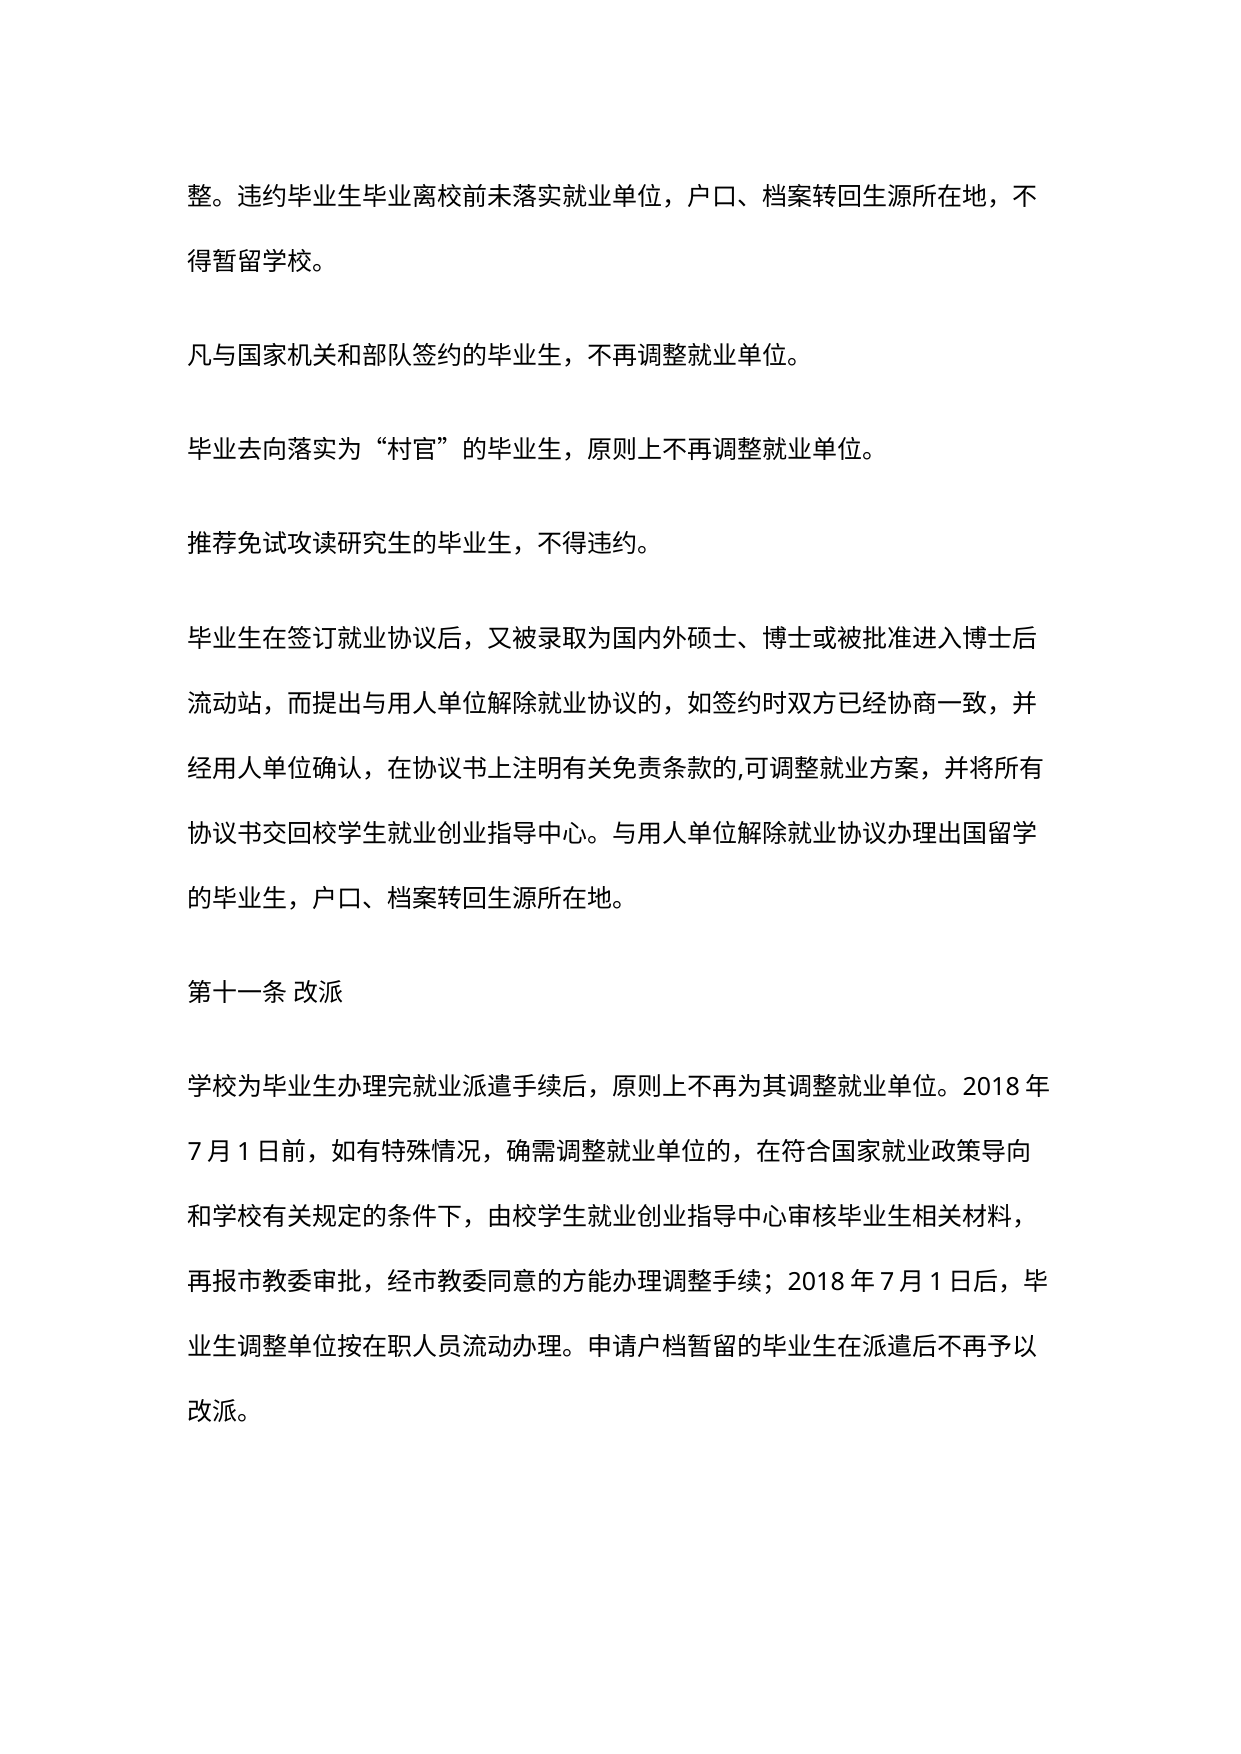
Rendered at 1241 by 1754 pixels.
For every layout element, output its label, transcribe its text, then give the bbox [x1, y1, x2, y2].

text 学校为毕业生办理完就业派遣手续后，原则上不再为其调整就业单位。2018年7月1日前，如有特殊情况，确需调整就业单位的，在符合国家就业政策导向和学校有关规定的条件下，由校学生就业创业指导中心审核毕业生相关材料，再报市教委审批，经市教委同意的方能办理调整手续；2018年7月1日后，毕业生调整单位按在职人员流动办理。申请户档暂留的毕业生在派遣后不再予以改派。 [187, 1052, 1053, 1442]
text 毕业去向落实为“村官”的毕业生，原则上不再调整就业单位。 [187, 415, 1053, 480]
text 推荐免试攻读研究生的毕业生，不得违约。 [187, 509, 1053, 574]
text 凡与国家机关和部队签约的毕业生，不再调整就业单位。 [187, 321, 1053, 386]
text 第十一条 改派 [187, 958, 1053, 1023]
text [187, 162, 1053, 292]
text 毕业生在签订就业协议后，又被录取为国内外硕士、博士或被批准进入博士后流动站，而提出与用人单位解除就业协议的，如签约时双方已经协商一致，并经用人单位确认，在协议书上注明有关免责条款的,可调整就业方案，并将所有协议书交回校学生就业创业指导中心。与用人单位解除就业协议办理出国留学的毕业生，户口、档案转回生源所在地。 [187, 604, 1053, 929]
